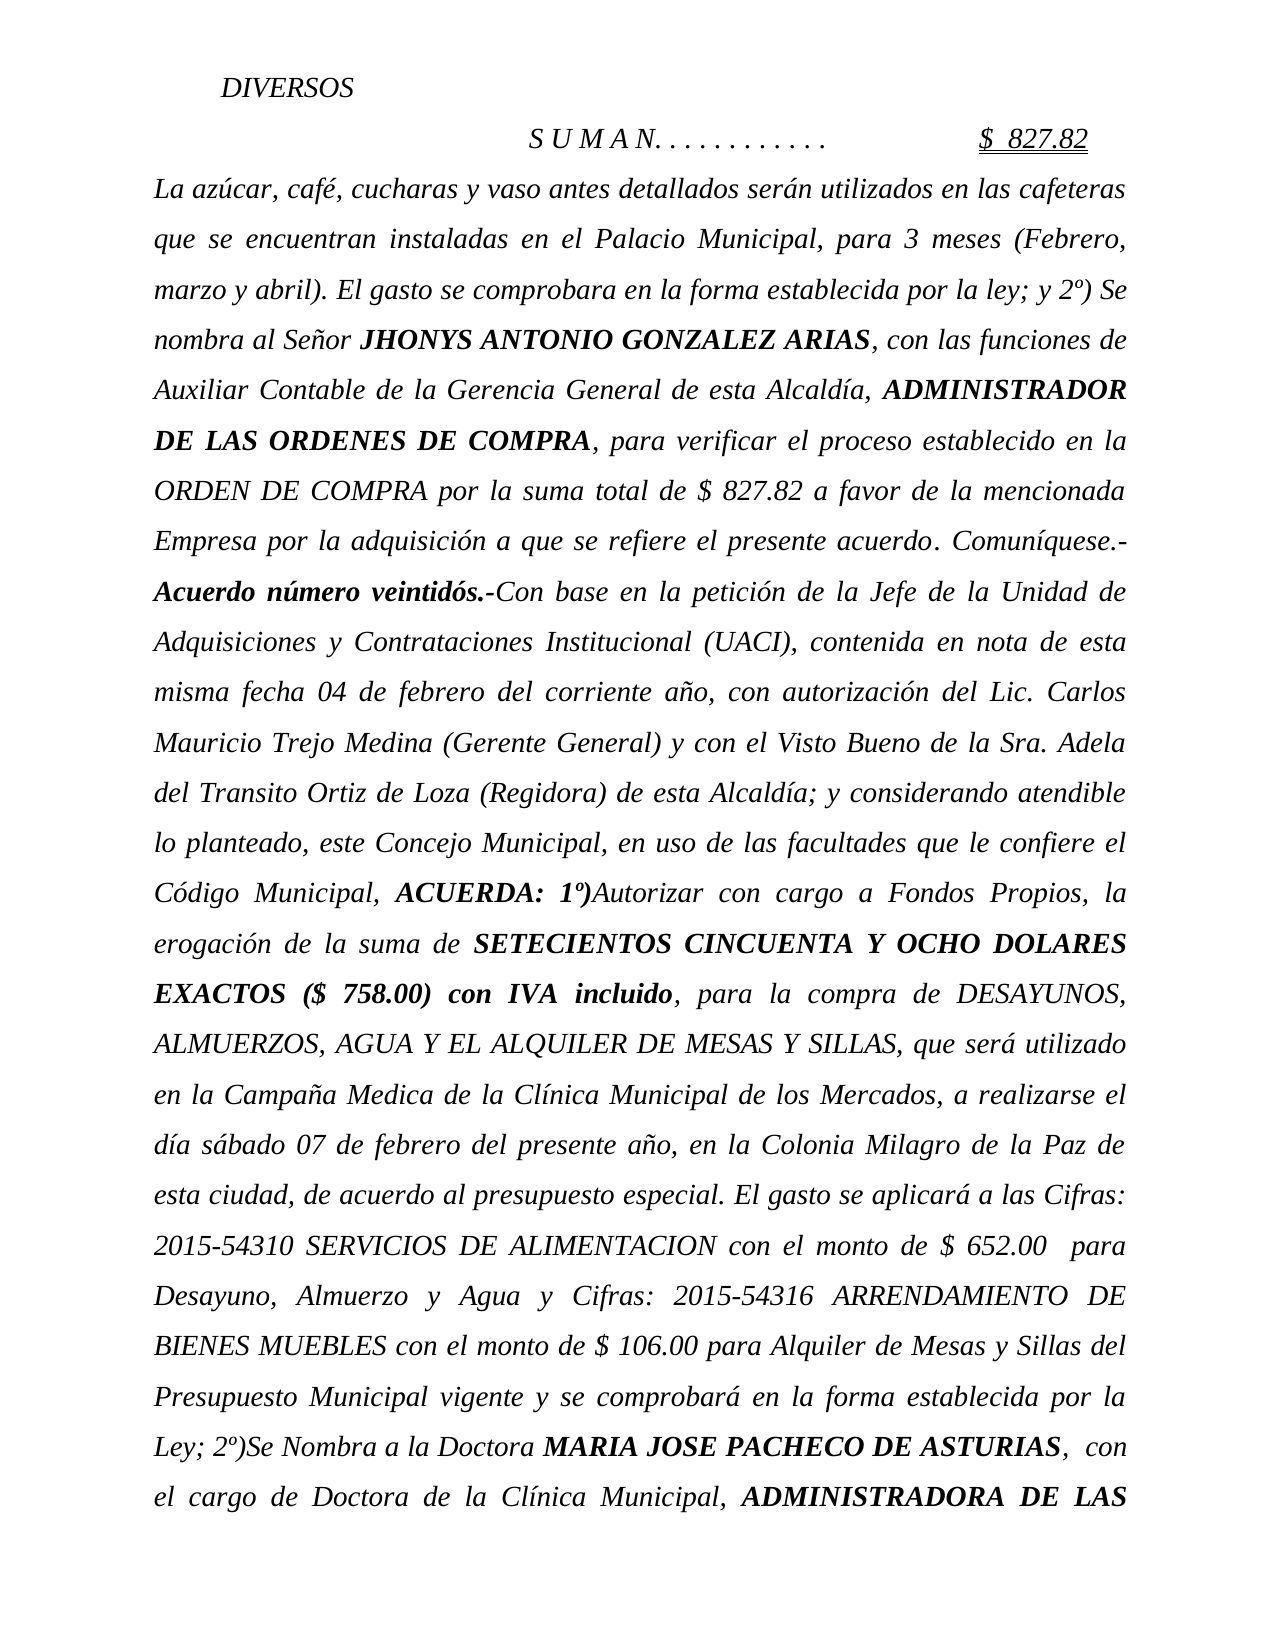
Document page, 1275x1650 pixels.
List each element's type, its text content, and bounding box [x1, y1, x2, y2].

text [153, 171, 1127, 1513]
text DIVERSOS [153, 71, 1127, 104]
text S U M A N. . . . . . . . . . . . $ 827.82 [153, 121, 1127, 155]
